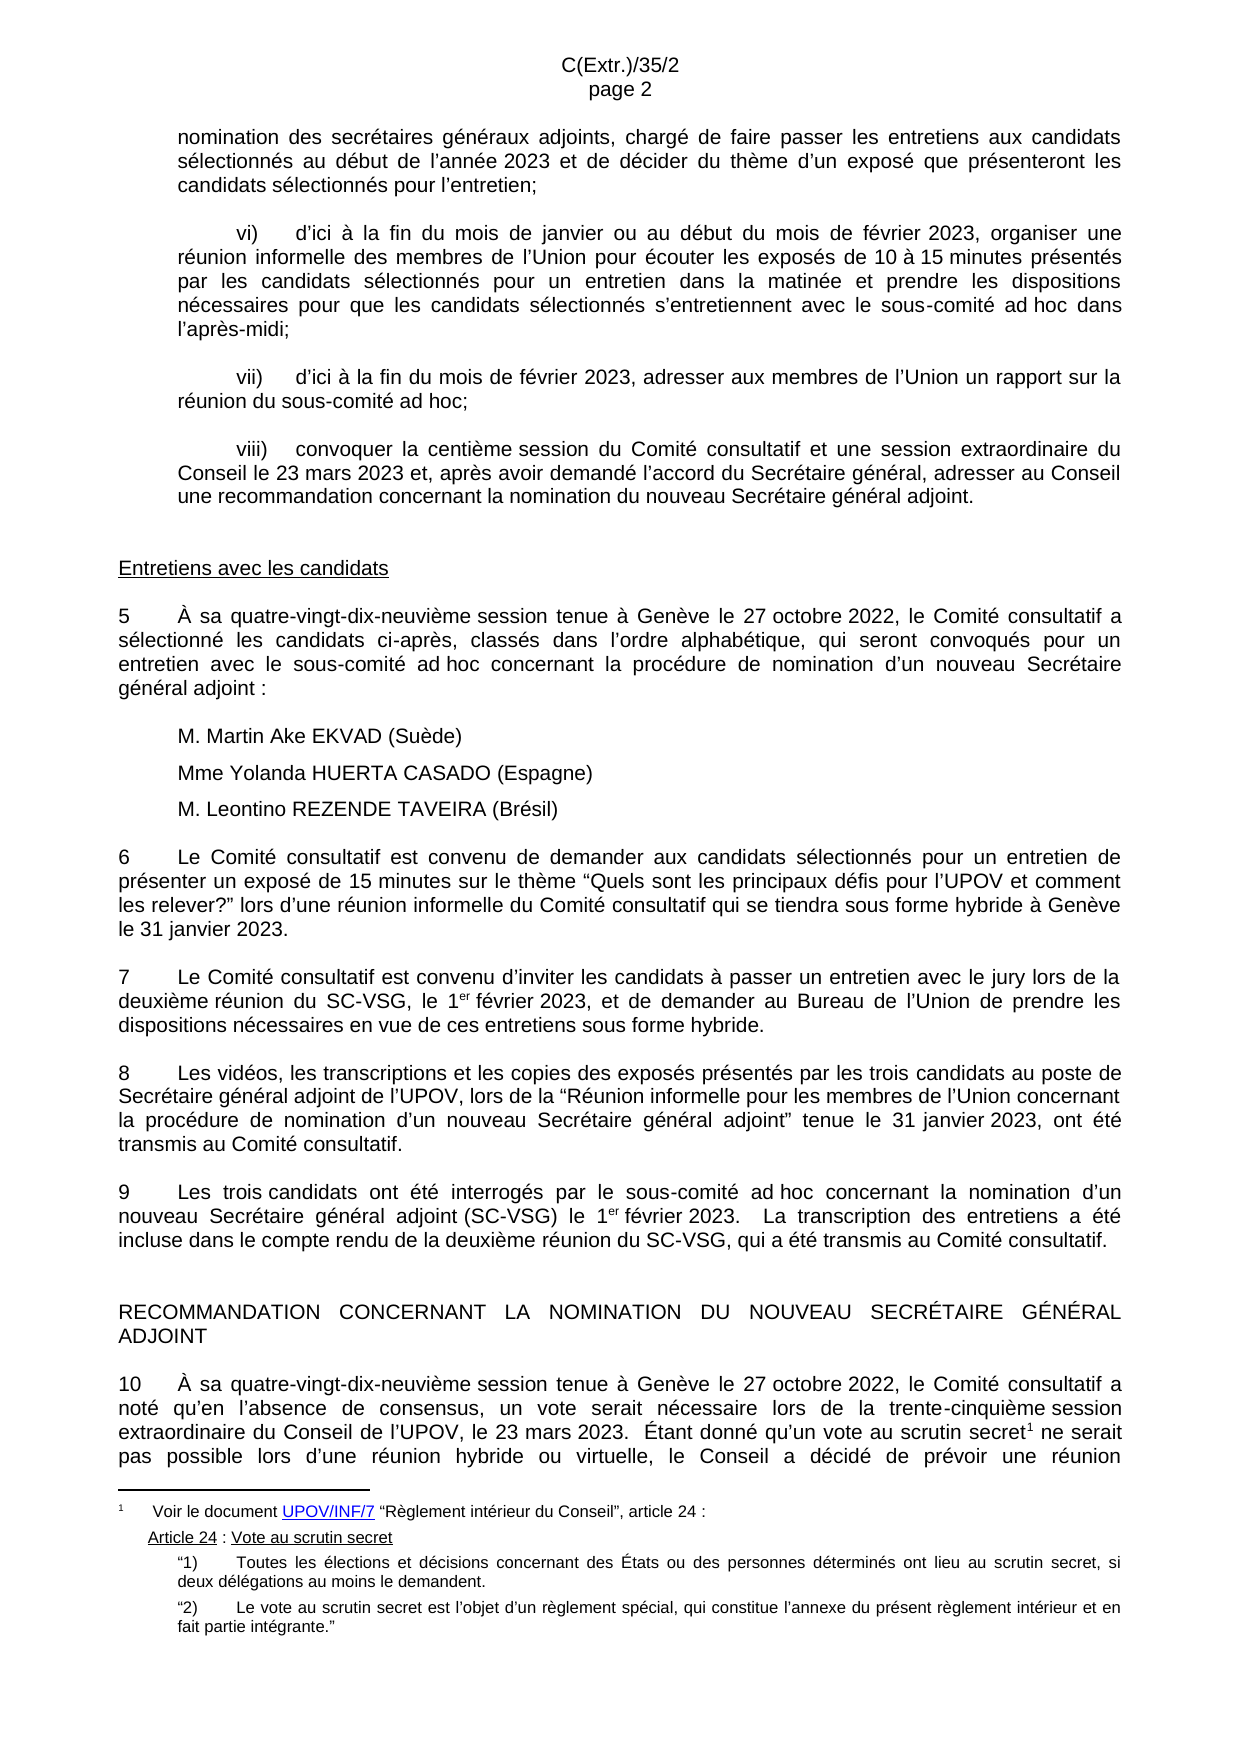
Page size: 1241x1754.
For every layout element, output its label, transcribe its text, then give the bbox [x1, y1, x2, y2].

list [177, 125, 1122, 197]
subtitle Entretiens avec les candidats [118, 556, 1122, 580]
text M. Martin Ake EKVAD (Suède) [118, 724, 1122, 748]
subtitle Recommandation concernant la nomination du nouveau Secrétaire général adjoint [118, 1300, 1122, 1348]
list vii) d’ici à la fin du mois de février 2023, adresser aux membres de l’Union un rapport sur la réunion du sous-comité ad hoc; [177, 364, 1122, 412]
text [118, 1372, 1122, 1468]
list viii) convoquer la centième session du Comité consultatif et une session extraordinaire du Conseil le 23 mars 2023 et, après avoir demandé l’accord du Secrétaire général, adresser au Conseil une recommandation concernant la nomination du nouveau Secrétaire général adjoint. [177, 436, 1122, 508]
text À sa quatre-vingt-dix-neuvième session tenue à Genève le 27 octobre 2022, le Comité consultatif a sélectionné les candidats ci-après, classés dans l’ordre alphabétique, qui seront convoqués pour un entretien avec le sous-comité ad hoc concernant la procédure de nomination d’un nouveau Secrétaire général adjoint : [118, 604, 1122, 700]
text Les trois candidats ont été interrogés par le sous-comité ad hoc concernant la nomination d’un nouveau Secrétaire général adjoint (SC-VSG) le 1er février 2023. La transcription des entretiens a été incluse dans le compte rendu de la deuxième réunion du SC-VSG, qui a été transmis au Comité consultatif. [118, 1180, 1122, 1252]
list vi) d’ici à la fin du mois de janvier ou au début du mois de février 2023, organiser une réunion informelle des membres de l’Union pour écouter les exposés de 10 à 15 minutes présentés par les candidats sélectionnés pour un entretien dans la matinée et prendre les dispositions nécessaires pour que les candidats sélectionnés s’entretiennent avec le sous-comité ad hoc dans l’après-midi; [177, 221, 1122, 341]
text Le Comité consultatif est convenu de demander aux candidats sélectionnés pour un entretien de présenter un exposé de 15 minutes sur le thème “Quels sont les principaux défis pour l’UPOV et comment les relever?” lors d’une réunion informelle du Comité consultatif qui se tiendra sous forme hybride à Genève le 31 janvier 2023. [118, 845, 1122, 941]
text M. Leontino REZENDE TAVEIRA (Brésil) [118, 797, 1122, 821]
text Le Comité consultatif est convenu d’inviter les candidats à passer un entretien avec le jury lors de la deuxième réunion du SC-VSG, le 1er février 2023, et de demander au Bureau de l’Union de prendre les dispositions nécessaires en vue de ces entretiens sous forme hybride. [118, 964, 1122, 1036]
text Les vidéos, les transcriptions et les copies des exposés présentés par les trois candidats au poste de Secrétaire général adjoint de l’UPOV, lors de la “Réunion informelle pour les membres de l’Union concernant la procédure de nomination d’un nouveau Secrétaire général adjoint” tenue le 31 janvier 2023, ont été transmis au Comité consultatif. [118, 1060, 1122, 1156]
text Mme Yolanda HUERTA CASADO (Espagne) [118, 760, 1122, 784]
